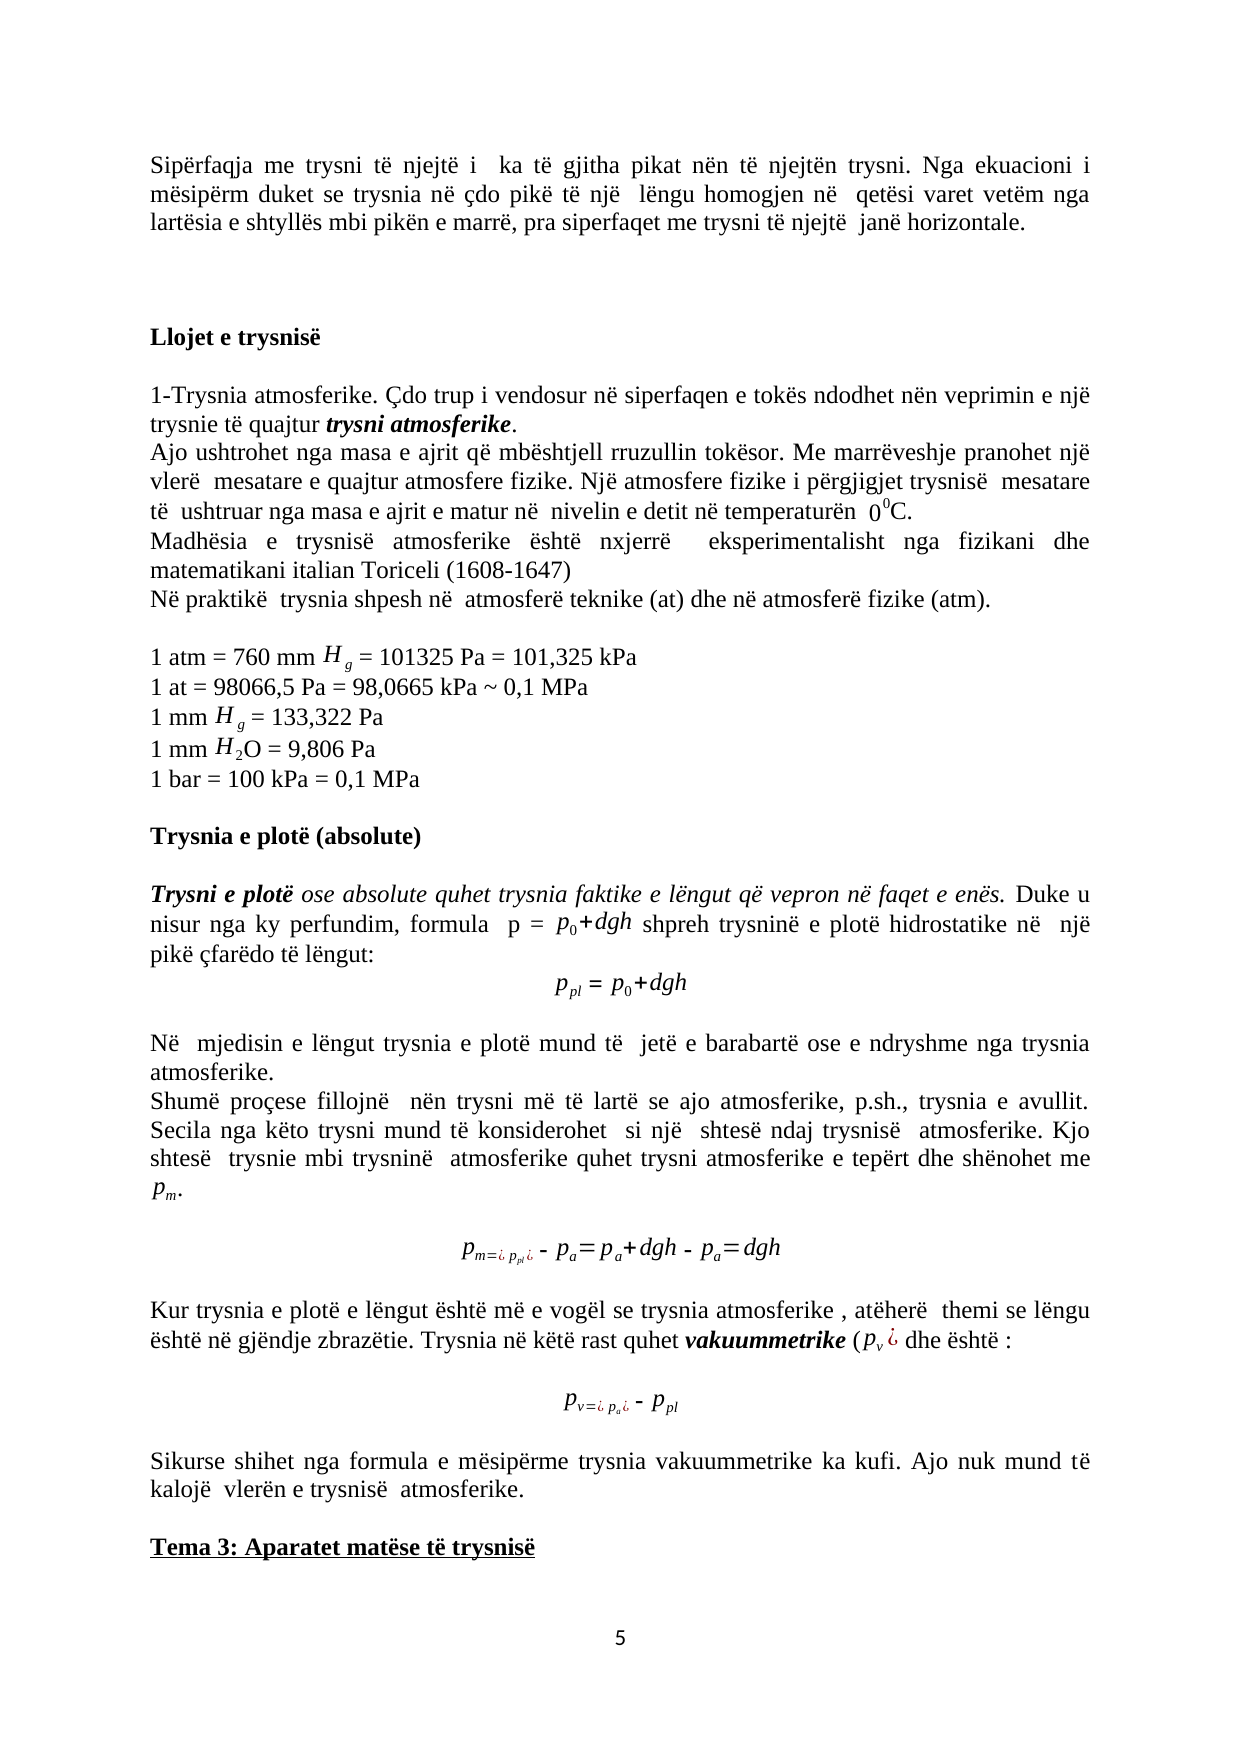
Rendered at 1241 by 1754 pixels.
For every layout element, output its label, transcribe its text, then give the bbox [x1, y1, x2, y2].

text Sikurse shihet nga formula e mësipërme trysnia vakuummetrike ka kufi. Ajo nuk mund të kalojë vlerën e trysnisë atmosferike. [150, 1446, 1090, 1503]
text Llojet e trysnisë [150, 322, 1090, 351]
text - [150, 1383, 1090, 1417]
text Sipërfaqja me trysni të njejtë i ka të gjitha pikat nën të njejtën trysni. Nga ekuacioni i mësipërm duket se trysnia në ҫdo pikë të një lëngu homogjen në qetësi varet vetëm nga lartësia e shtyllës mbi pikën e marrë, pra siperfaqet me trysni të njejtë janë horizontale. [150, 150, 1090, 236]
text Trysni e plotë ose absolute quhet trysnia faktike e lëngut që vepron në faqet e enës. Duke u nisur nga ky perfundim, formula p = shpreh trysninë e plotë hidrostatike në një pikë çfarëdo të lëngut: [150, 879, 1090, 968]
text Trysnia e plotë (absolute) [150, 821, 1090, 850]
text 1 bar = 100 kPa = 0,1 MPa [150, 764, 1090, 793]
text Madhësia e trysnisë atmosferike është nxjerrë eksperimentalisht nga fizikani dhe matematikani italian Toriceli (1608-1647) [150, 526, 1090, 584]
text Në mjedisin e lëngut trysnia e plotë mund të jetë e barabartë ose e ndryshme nga trysnia atmosferike. [150, 1028, 1090, 1086]
text Shumë proçese fillojnë nën trysni më të lartë se ajo atmosferike, p.sh., trysnia e avullit. Secila nga këto trysni mund të konsiderohet si një shtesë ndaj trysnisë atmosferike. Kjo shtesë trysnie mbi trysninë atmosferike quhet trysni atmosferike e tepërt dhe shënohet me . [150, 1086, 1090, 1204]
text 1-Trysnia atmosferike. Çdo trup i vendosur në siperfaqen e tokës ndodhet nën veprimin e një trysnie të quajtur trysni atmosferike. [150, 380, 1090, 437]
text Kur trysnia e plotë e lëngut është më e vogël se trysnia atmosferike , atëherë themi se lëngu është në gjëndje zbrazëtie. Trysnia në këtë rast quhet vakuummetrike ( dhe është : [150, 1295, 1090, 1355]
text 1 mm = 133,322 Pa [150, 701, 1090, 733]
text = [150, 968, 1090, 1000]
text Ajo ushtrohet nga masa e ajrit që mbështjell rruzullin tokësor. Me marrëveshje pranohet një vlerë mesatare e quajtur atmosfere fizike. Një atmosfere fizike i përgjigjet trysnisë mesatare të ushtruar nga masa e ajrit e matur në nivelin e detit në temperaturën C. [150, 437, 1090, 526]
text 1 atm = 760 mm = 101325 Pa = 101,325 kPa [150, 641, 1090, 672]
text 1 mm O = 9,806 Pa [150, 733, 1090, 764]
text Tema 3: Aparatet matëse të trysnisë [150, 1532, 1090, 1561]
text Në praktikë trysnia shpesh në atmosferë teknike (at) dhe në atmosferë fizike (atm). [150, 584, 1090, 612]
text - - [150, 1232, 1090, 1266]
text 1 at = 98066,5 Pa = 98,0665 kPa ~ 0,1 MPa [150, 672, 1090, 701]
